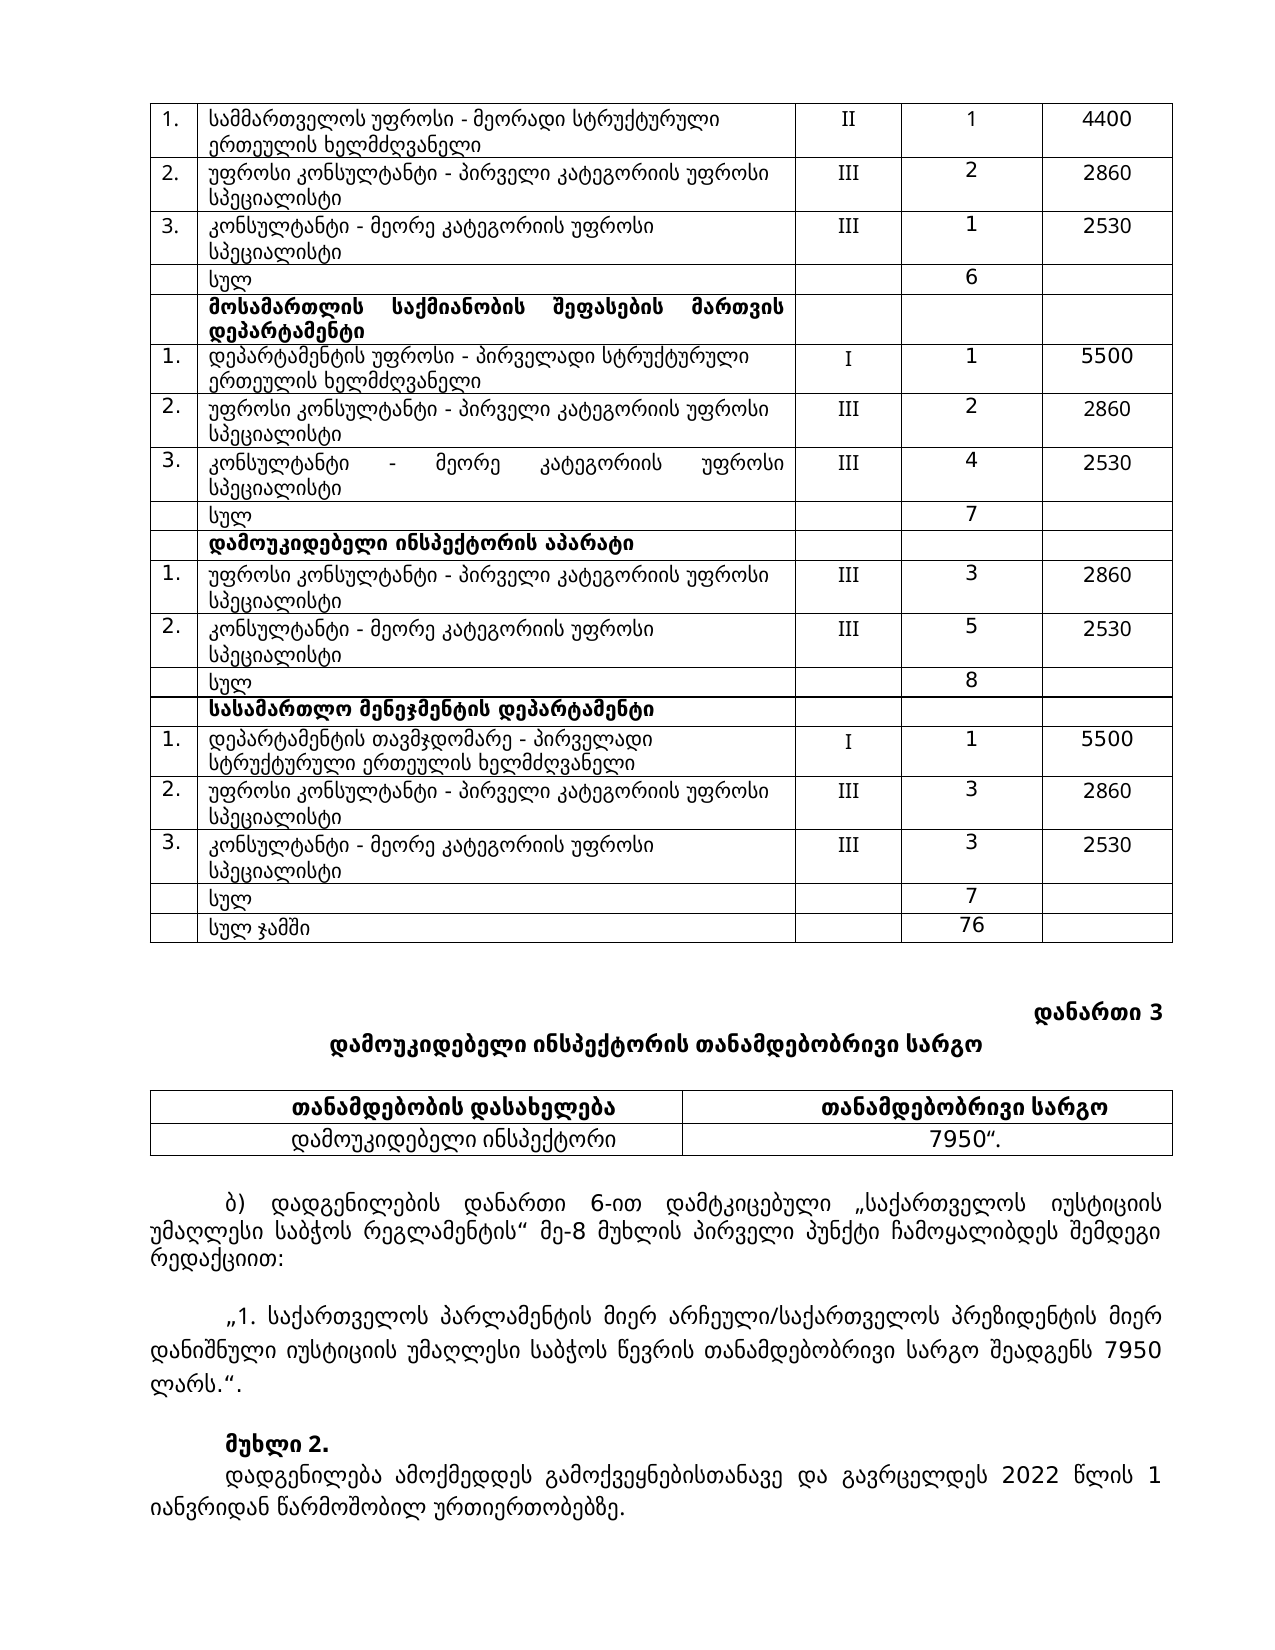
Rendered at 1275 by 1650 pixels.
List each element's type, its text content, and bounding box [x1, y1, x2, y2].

table_cell 6 [902, 265, 1042, 294]
table_cell 2 [902, 158, 1042, 211]
table_cell [1043, 914, 1172, 942]
table_cell [151, 502, 197, 530]
table_cell [151, 531, 197, 559]
table_cell მოსამართლის საქმიანობის შეფასების მართვის დეპარტამენტი [198, 295, 795, 343]
table_cell 1 [902, 727, 1042, 776]
table_cell [1043, 502, 1172, 530]
table_cell 3. [151, 448, 197, 501]
table_cell II [796, 104, 901, 157]
table_cell [151, 265, 197, 294]
table_cell სასამართლო მენეჯმენტის დეპარტამენტი [198, 698, 795, 726]
table_cell 1. [151, 727, 197, 776]
table_cell III [796, 777, 901, 829]
table_cell [902, 531, 1042, 559]
table_cell 1 [902, 104, 1042, 157]
table_header თანამდებობრივი სარგო [683, 1091, 1172, 1122]
text დადგენილება ამოქმედდეს გამოქვეყნებისთანავე და გავრცელდეს 2022 წლის 1 იანვრიდან წარმოშობილ ურთიერთობებზე. [150, 1459, 1162, 1522]
table_cell კონსულტანტი - მეორე კატეგორიის უფროსი სპეციალისტი [198, 448, 795, 501]
table_cell [796, 914, 901, 942]
text დამოუკიდებელი ინსპექტორის თანამდებობრივი სარგო [150, 1028, 1162, 1059]
table_cell სულ [198, 668, 795, 696]
table_cell [151, 668, 197, 696]
table_cell სულ [198, 502, 795, 530]
table_cell დეპარტამენტის უფროსი - პირველადი სტრუქტურული ერთეულის ხელმძღვანელი [198, 345, 795, 393]
table_cell 2860 [1043, 561, 1172, 613]
table_cell 3 [902, 561, 1042, 613]
table_cell 7950“. [683, 1124, 1172, 1155]
table_cell სამმართველოს უფროსი - მეორადი სტრუქტურული ერთეულის ხელმძღვანელი [198, 104, 795, 157]
table_cell 2860 [1043, 158, 1172, 211]
table_cell [796, 502, 901, 530]
table_cell 1 [902, 345, 1042, 393]
table_cell [902, 698, 1042, 726]
table_cell III [796, 158, 901, 211]
text მუხლი 2. [150, 1428, 1162, 1459]
table_cell 1. [151, 561, 197, 613]
table_cell 8 [902, 668, 1042, 696]
table_cell 2530 [1043, 212, 1172, 264]
table_cell დამოუკიდებელი ინსპექტორი [151, 1124, 682, 1155]
table_cell [1043, 265, 1172, 294]
table_cell კონსულტანტი - მეორე კატეგორიის უფროსი სპეციალისტი [198, 212, 795, 264]
table_cell 2530 [1043, 830, 1172, 883]
table_cell 5500 [1043, 345, 1172, 393]
table_cell 1. [151, 104, 197, 157]
table_cell [796, 884, 901, 912]
table_cell I [796, 345, 901, 393]
table_cell III [796, 212, 901, 264]
table_cell უფროსი კონსულტანტი - პირველი კატეგორიის უფროსი სპეციალისტი [198, 561, 795, 613]
text ბ) დადგენილების დანართი 6-ით დამტკიცებული „საქართველოს იუსტიციის უმაღლესი საბჭოს რეგლამენტის“ მე-8 მუხლის პირველი პუნქტი ჩამოყალიბდეს შემდეგი რედაქციით: [150, 1187, 1162, 1272]
text დანართი 3 [150, 996, 1162, 1028]
table_cell [796, 531, 901, 559]
table_cell 3. [151, 830, 197, 883]
table_cell 2. [151, 614, 197, 667]
table_cell უფროსი კონსულტანტი - პირველი კატეგორიის უფროსი სპეციალისტი [198, 777, 795, 829]
table_cell 3. [151, 212, 197, 264]
table_cell 4400 [1043, 104, 1172, 157]
text „1. საქართველოს პარლამენტის მიერ არჩეული/საქართველოს პრეზიდენტის მიერ დანიშნული იუსტიციის უმაღლესი საბჭოს წევრის თანამდებობრივი სარგო შეადგენს 7950 ლარს.“. [150, 1300, 1162, 1399]
table_cell კონსულტანტი - მეორე კატეგორიის უფროსი სპეციალისტი [198, 614, 795, 667]
table_cell სულ [198, 265, 795, 294]
table_cell [151, 295, 197, 343]
table_cell დეპარტამენტის თავმჯდომარე - პირველადი სტრუქტურული ერთეულის ხელმძღვანელი [198, 727, 795, 776]
table_cell 2. [151, 394, 197, 447]
table_cell 5500 [1043, 727, 1172, 776]
table_cell 4 [902, 448, 1042, 501]
table_cell 7 [902, 884, 1042, 912]
table_cell III [796, 830, 901, 883]
table_cell [796, 668, 901, 696]
table_cell 3 [902, 830, 1042, 883]
table_cell უფროსი კონსულტანტი - პირველი კატეგორიის უფროსი სპეციალისტი [198, 158, 795, 211]
table_cell სულ ჯამში [198, 914, 795, 942]
table_cell I [796, 727, 901, 776]
table_cell 76 [902, 914, 1042, 942]
table_cell კონსულტანტი - მეორე კატეგორიის უფროსი სპეციალისტი [198, 830, 795, 883]
table_cell 2530 [1043, 448, 1172, 501]
table_cell 5 [902, 614, 1042, 667]
table_cell III [796, 561, 901, 613]
table_cell III [796, 614, 901, 667]
table_cell 2860 [1043, 394, 1172, 447]
table_cell 3 [902, 777, 1042, 829]
table_cell [1043, 668, 1172, 696]
table_cell 2. [151, 777, 197, 829]
table_cell 2. [151, 158, 197, 211]
table_cell სულ [198, 884, 795, 912]
table_cell 2860 [1043, 777, 1172, 829]
table_cell [1043, 531, 1172, 559]
table_cell [796, 295, 901, 343]
table_cell 2530 [1043, 614, 1172, 667]
table_cell [151, 914, 197, 942]
table_cell III [796, 448, 901, 501]
table_cell [1043, 698, 1172, 726]
table_cell 7 [902, 502, 1042, 530]
table_cell [902, 295, 1042, 343]
table_cell უფროსი კონსულტანტი - პირველი კატეგორიის უფროსი სპეციალისტი [198, 394, 795, 447]
table_cell [796, 265, 901, 294]
table_cell [1043, 295, 1172, 343]
table_cell [151, 698, 197, 726]
table_cell [1043, 884, 1172, 912]
table_cell 2 [902, 394, 1042, 447]
table_cell [796, 698, 901, 726]
table_cell III [796, 394, 901, 447]
table_header თანამდებობის დასახელება [151, 1091, 682, 1122]
table_cell 1. [151, 345, 197, 393]
table_cell [151, 884, 197, 912]
table_cell დამოუკიდებელი ინსპექტორის აპარატი [198, 531, 795, 559]
table_cell 1 [902, 212, 1042, 264]
